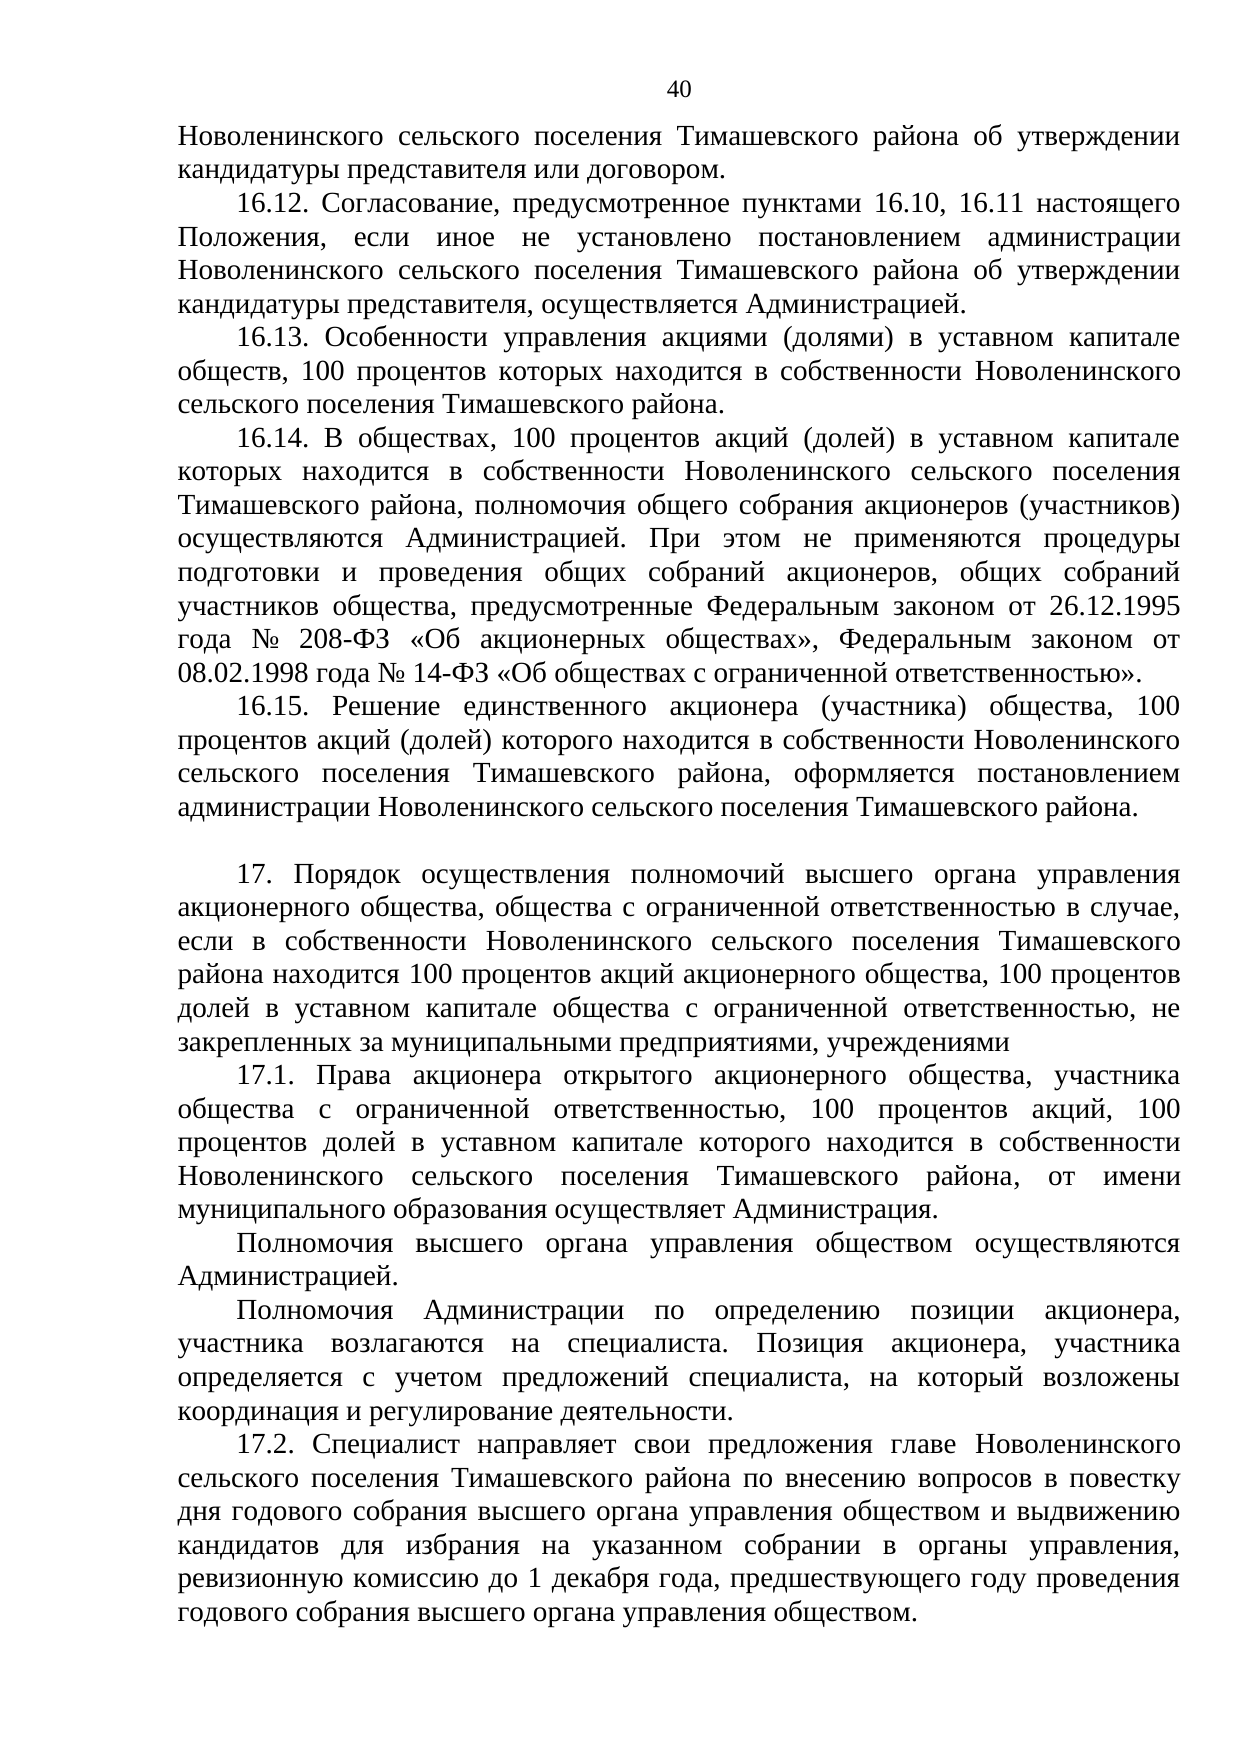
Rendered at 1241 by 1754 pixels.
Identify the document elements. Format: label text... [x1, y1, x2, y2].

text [177, 118, 1181, 185]
text 16.12. Согласование, предусмотренное пунктами 16.10, 16.11 настоящего Положения, если иное не установлено постановлением администрации Новоленинского сельского поселения Тимашевского района об утверждении кандидатуры представителя, осуществляется Администрацией. [177, 185, 1181, 319]
text 17.1. Права акционера открытого акционерного общества, участника общества с ограниченной ответственностью, 100 процентов акций, 100 процентов долей в уставном капитале которого находится в собственности Новоленинского сельского поселения Тимашевского района, от имени муниципального образования осуществляет Администрация. [177, 1057, 1181, 1225]
text 16.15. Решение единственного акционера (участника) общества, 100 процентов акций (долей) которого находится в собственности Новоленинского сельского поселения Тимашевского района, оформляется постановлением администрации Новоленинского сельского поселения Тимашевского района. [177, 688, 1181, 822]
text 16.13. Особенности управления акциями (долями) в уставном капитале обществ, 100 процентов которых находится в собственности Новоленинского сельского поселения Тимашевского района. [177, 319, 1181, 420]
text 17.2. Специалист направляет свои предложения главе Новоленинского сельского поселения Тимашевского района по внесению вопросов в повестку дня годового собрания высшего органа управления обществом и выдвижению кандидатов для избрания на указанном собрании в органы управления, ревизионную комиссию до 1 декабря года, предшествующего году проведения годового собрания высшего органа управления обществом. [177, 1426, 1181, 1627]
text Полномочия высшего органа управления обществом осуществляются Администрацией. [177, 1225, 1181, 1292]
text 16.14. В обществах, 100 процентов акций (долей) в уставном капитале которых находится в собственности Новоленинского сельского поселения Тимашевского района, полномочия общего собрания акционеров (участников) осуществляются Администрацией. При этом не применяются процедуры подготовки и проведения общих собраний акционеров, общих собраний участников общества, предусмотренные Федеральным законом от 26.12.1995 года № 208-ФЗ «Об акционерных обществах», Федеральным законом от 08.02.1998 года № 14-ФЗ «Об обществах с ограниченной ответственностью». [177, 420, 1181, 688]
text 17. Порядок осуществления полномочий высшего органа управления акционерного общества, общества с ограниченной ответственностью в случае, если в собственности Новоленинского сельского поселения Тимашевского района находится 100 процентов акций акционерного общества, 100 процентов долей в уставном капитале общества с ограниченной ответственностью, не закрепленных за муниципальными предприятиями, учреждениями [177, 856, 1181, 1057]
text Полномочия Администрации по определению позиции акционера, участника возлагаются на специалиста. Позиция акционера, участника определяется с учетом предложений специалиста, на который возложены координация и регулирование деятельности. [177, 1292, 1181, 1426]
